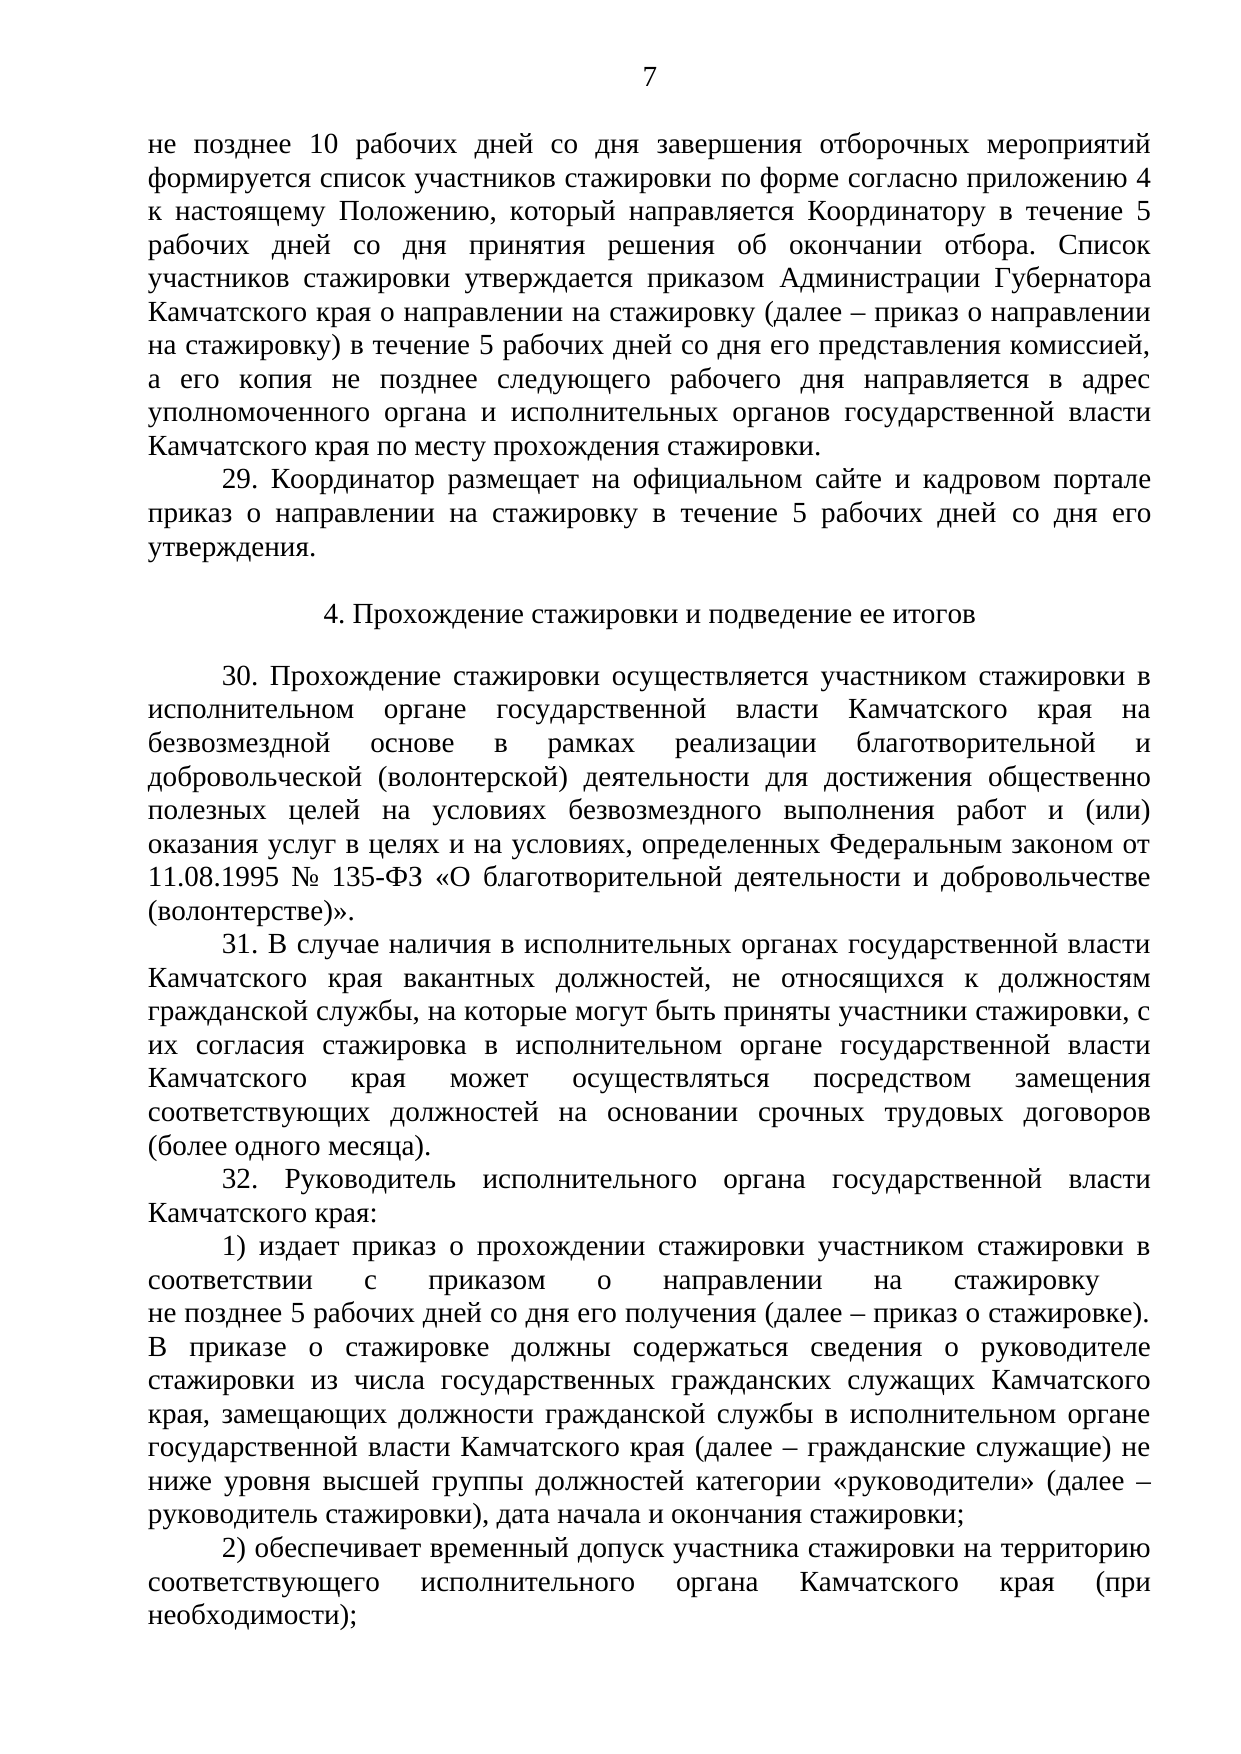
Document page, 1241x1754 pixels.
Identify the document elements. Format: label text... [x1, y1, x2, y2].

title 4. Прохождение стажировки и подведение ее итогов [148, 596, 1152, 629]
text 2) обеспечивает временный допуск участника стажировки на территорию соответствующего исполнительного органа Камчатского края (при необходимости); [148, 1530, 1152, 1631]
text 31. В случае наличия в исполнительных органах государственной власти Камчатского края вакантных должностей, не относящихся к должностям гражданской службы, на которые могут быть приняты участники стажировки, с их согласия стажировка в исполнительном органе государственной власти Камчатского края может осуществляться посредством замещения соответствующих должностей на основании срочных трудовых договоров (более одного месяца). [148, 926, 1152, 1161]
text 30. Прохождение стажировки осуществляется участником стажировки в исполнительном органе государственной власти Камчатского края на безвозмездной основе в рамках реализации благотворительной и добровольческой (волонтерской) деятельности для достижения общественно полезных целей на условиях безвозмездного выполнения работ и (или) оказания услуг в целях и на условиях, определенных Федеральным законом от 11.08.1995 № 135-ФЗ «О благотворительной деятельности и добровольчестве (волонтерстве)». [148, 658, 1152, 926]
text 29. Координатор размещает на официальном сайте и кадровом портале приказ о направлении на стажировку в течение 5 рабочих дней со дня его утверждения. [148, 462, 1152, 562]
text 1) издает приказ о прохождении стажировки участником стажировки в соответствии с приказом о направлении на стажировку не позднее 5 рабочих дней со дня его получения (далее – приказ о стажировке). В приказе о стажировке должны содержаться сведения о руководителе стажировки из числа государственных гражданских служащих Камчатского края, замещающих должности гражданской службы в исполнительном органе государственной власти Камчатского края (далее – гражданские служащие) не ниже уровня высшей группы должностей категории «руководители» (далее – руководитель стажировки), дата начала и окончания стажировки; [148, 1228, 1152, 1530]
text 32. Руководитель исполнительного органа государственной власти Камчатского края: [148, 1161, 1152, 1228]
